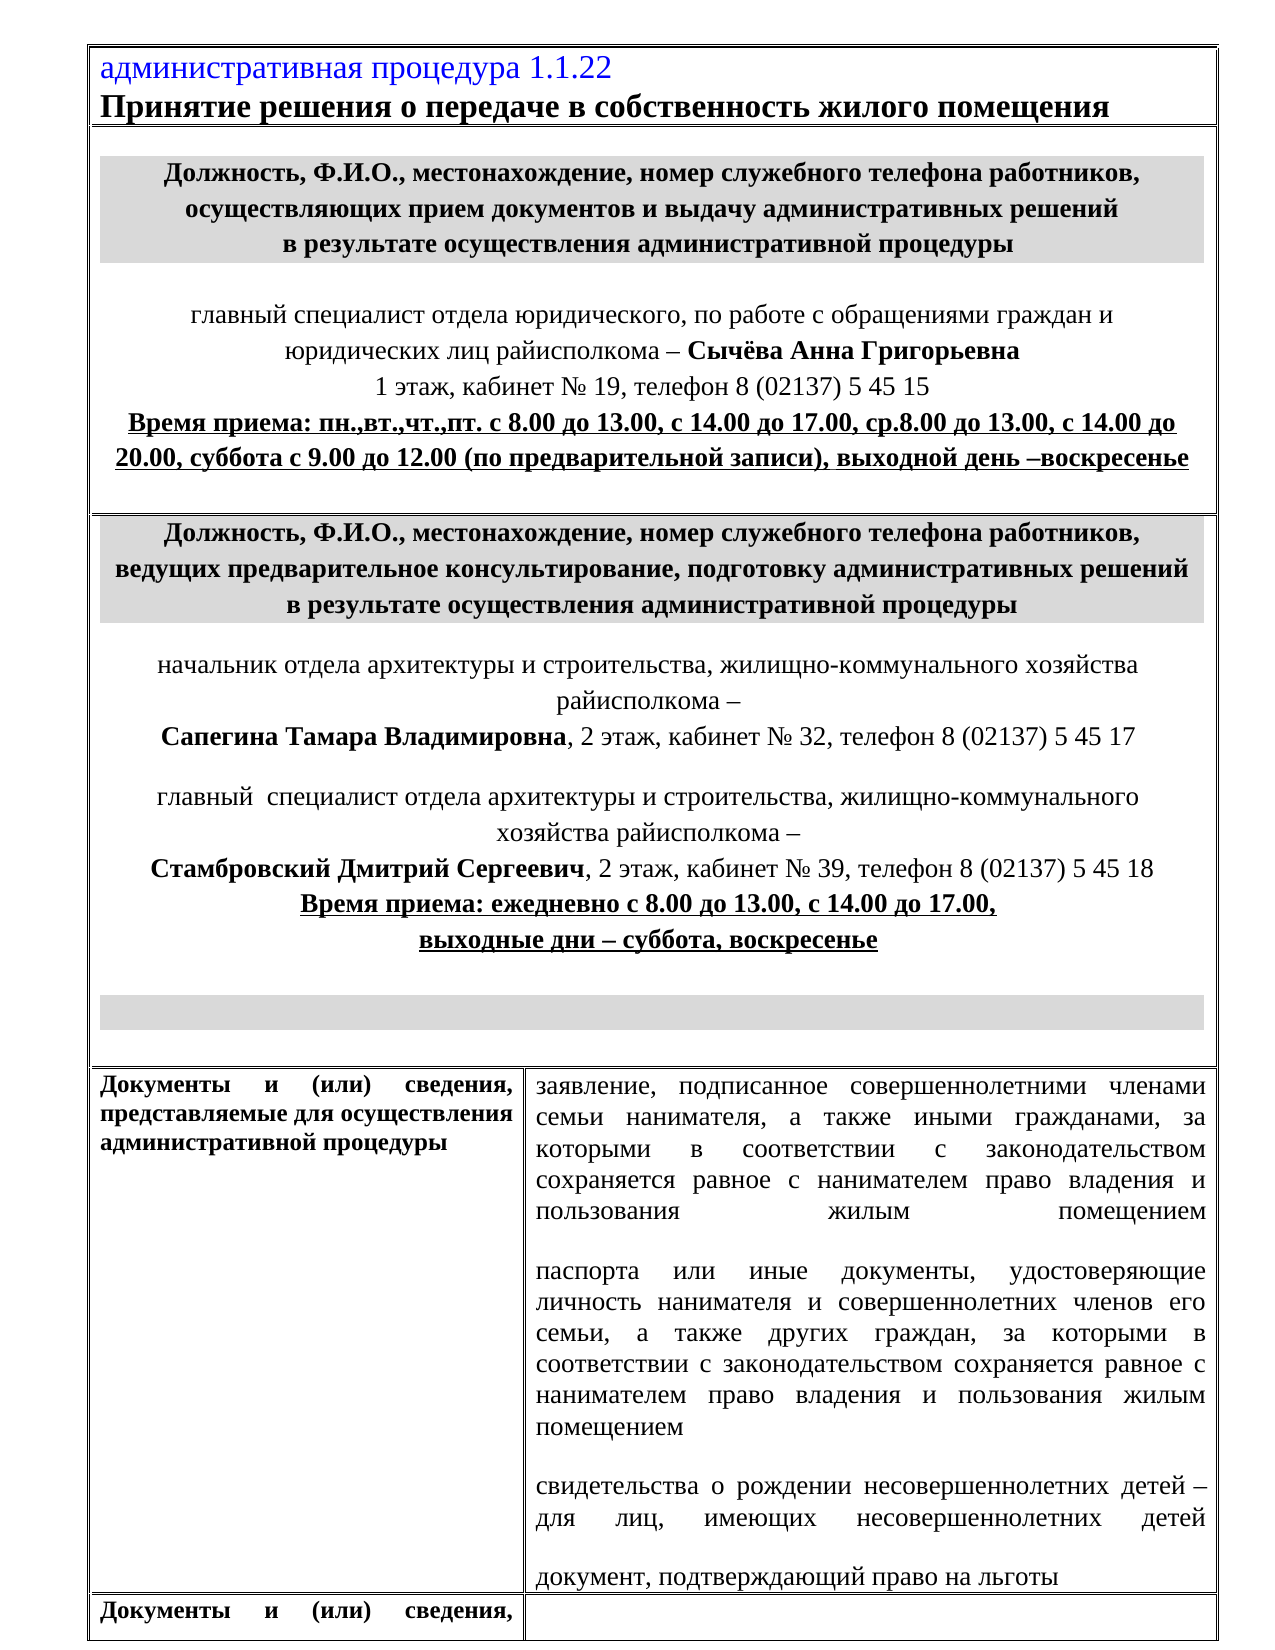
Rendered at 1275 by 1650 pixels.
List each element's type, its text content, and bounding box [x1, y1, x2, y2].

table_cell Документы и (или) сведения, представляемые для осуществления административной процедуры [89, 1066, 524, 1592]
table_cell заявление, подписанное совершеннолетними членами семьи нанимателя, а также иными гражданами, за которыми в соответствии с законодательством сохраняется равное с нанимателем право владения и пользования жилым помещением паспорта или иные документы, удостоверяющие личность нанимателя и совершеннолетних членов его семьи, а также других граждан, за которыми в соответствии с законодательством сохраняется равное с нанимателем право владения и пользования жилым помещением свидетельства о рождении несовершеннолетних детей – для лиц, имеющих несовершеннолетних детей документ, подтверждающий право на льготы [526, 1069, 1216, 1592]
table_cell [526, 1595, 1216, 1639]
table_header [1218, 44, 1275, 124]
table_cell [89, 124, 1218, 513]
table_header административная процедура 1.1.22 Принятие решения о передаче в собственность жилого помещения [89, 45, 1218, 124]
table_cell [89, 513, 1218, 1066]
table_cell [90, 1592, 523, 1639]
